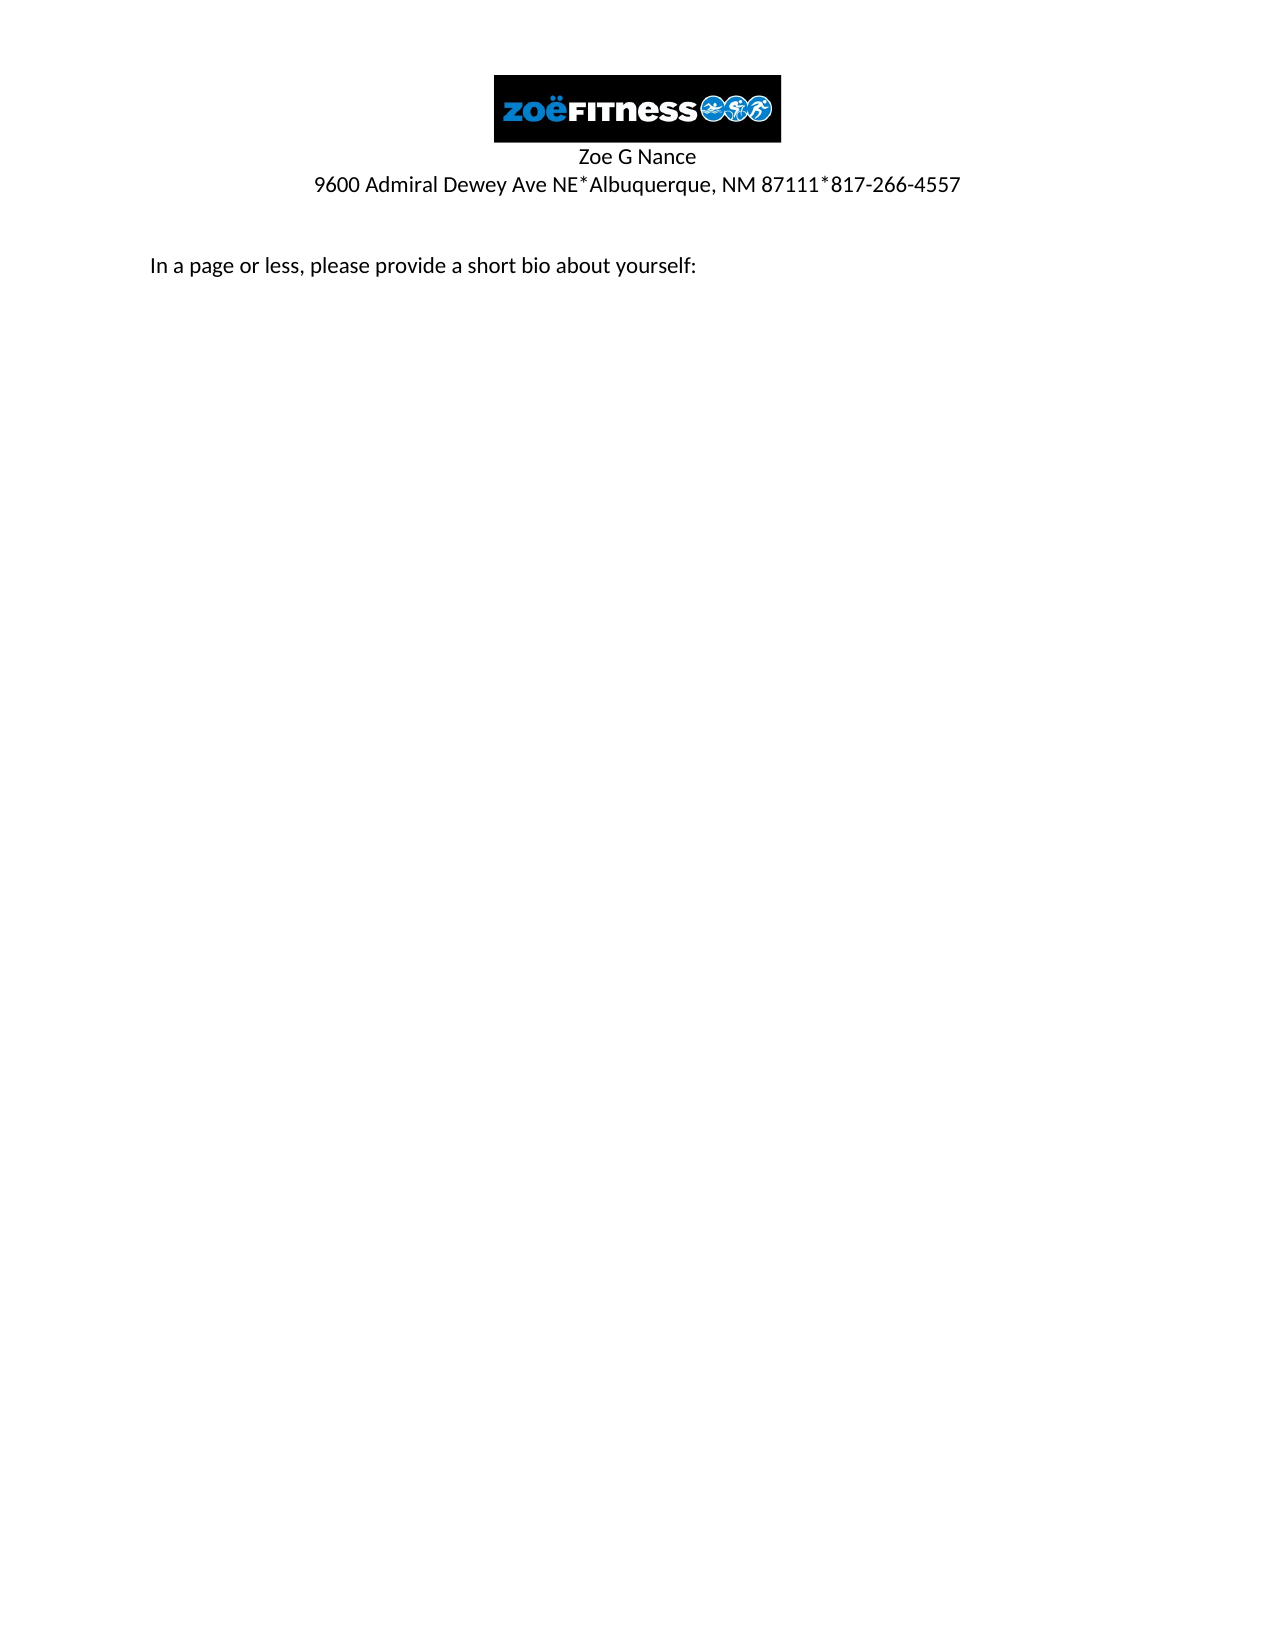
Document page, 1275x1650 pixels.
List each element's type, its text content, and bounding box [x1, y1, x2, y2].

text In a page or less, please provide a short bio about yourself: [150, 251, 1125, 279]
picture [493, 75, 782, 143]
